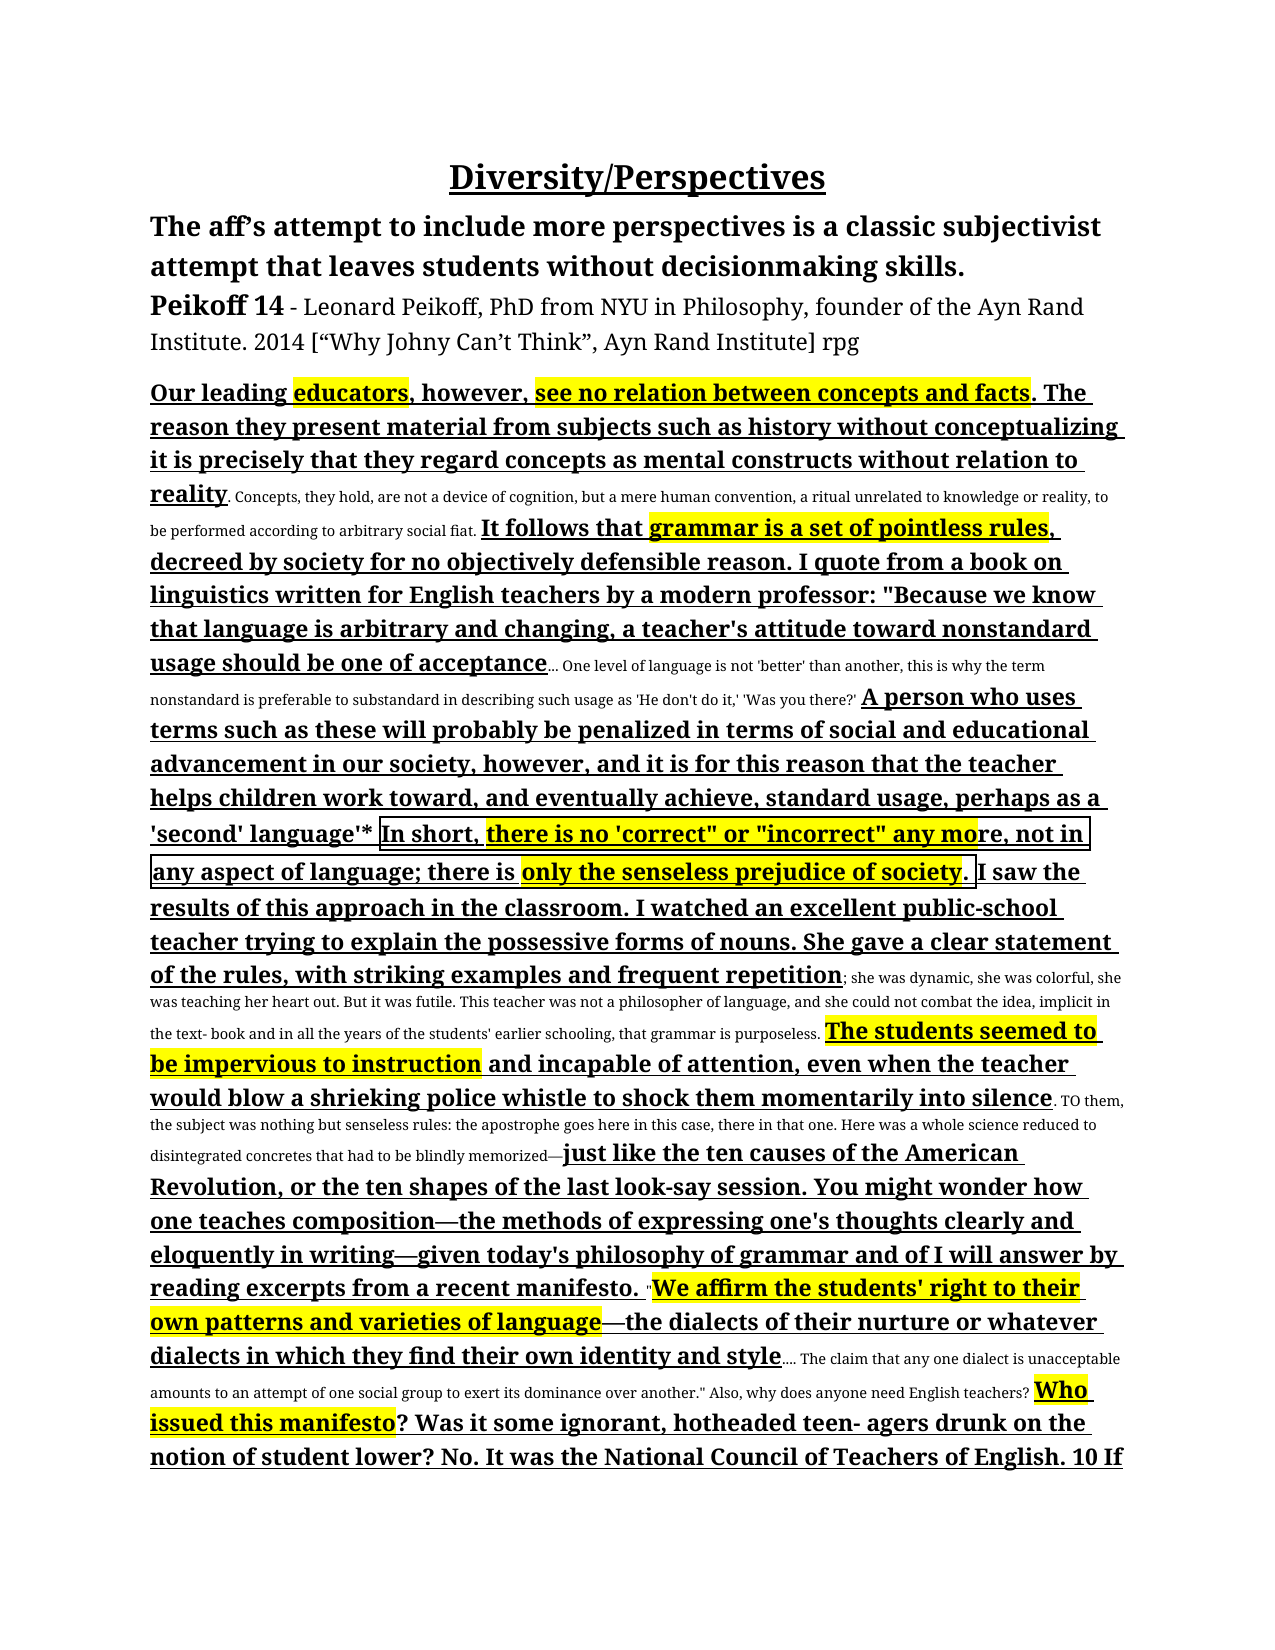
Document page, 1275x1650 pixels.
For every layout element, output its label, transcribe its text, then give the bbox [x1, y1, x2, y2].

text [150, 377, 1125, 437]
subtitle The aff’s attempt to include more perspectives is a classic subjectivist attempt that leaves students without decisionmaking skills. [150, 207, 1125, 284]
text Peikoff 14 - Leonard Peikoff, PhD from NYU in Philosophy, founder of the Ayn Rand Institute. 2014 [“Why Johny Can’t Think”, Ayn Rand Institute] rpg [150, 287, 1125, 357]
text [150, 439, 1125, 1472]
subtitle Diversity/Perspectives [150, 154, 1125, 199]
